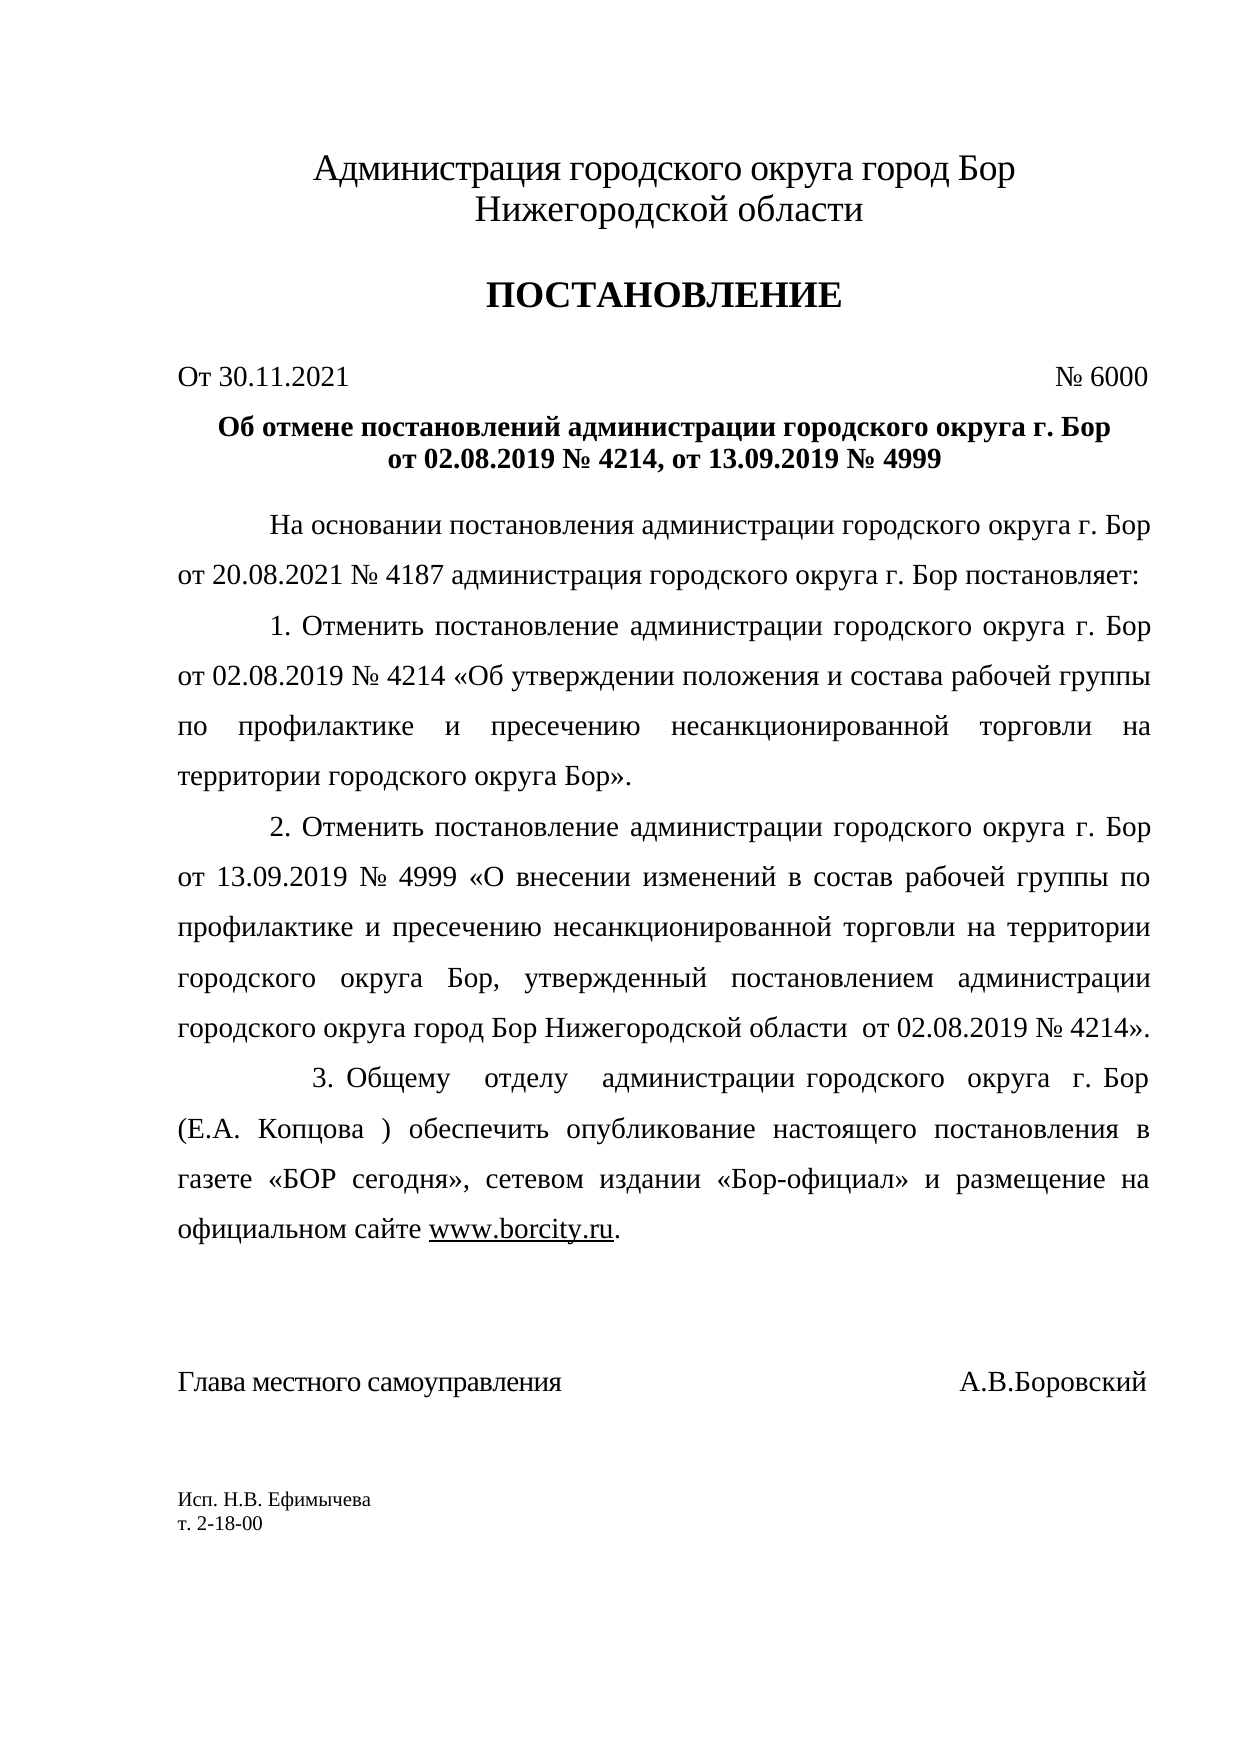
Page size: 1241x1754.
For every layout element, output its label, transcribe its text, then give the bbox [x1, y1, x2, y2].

text Администрация городского округа город Бор [177, 147, 1152, 188]
table_header Исп. Н.В. Ефимычева [166, 1487, 385, 1511]
text Об отмене постановлений администрации городского округа г. Бор [177, 409, 1152, 443]
text ПОСТАНОВЛЕНИЕ [177, 273, 1152, 316]
text Глава местного самоуправления А.В.Боровский [177, 1364, 1151, 1397]
text 3. Общему отделу администрации городского округа г. Бор (Е.А. Копцова ) обеспечить опубликование настоящего постановления в газете «БОР сегодня», сетевом издании «Бор-официал» и размещение на официальном сайте www.borcity.ru. [177, 1060, 1151, 1245]
table_cell т. 2-18-00 [166, 1511, 385, 1535]
text от 02.08.2019 № 4214, от 13.09.2019 № 4999 [177, 443, 1152, 475]
text От 30.11.2021 № 6000 [177, 359, 1152, 393]
subtitle На основании постановления администрации городского округа г. Бор от 20.08.2021 № 4187 администрация городского округа г. Бор постановляет: [177, 507, 1152, 591]
subtitle 1. Отменить постановление администрации городского округа г. Бор от 02.08.2019 № 4214 «Об утверждении положения и состава рабочей группы по профилактике и пресечению несанкционированной торговли на территории городского округа Бор». [177, 608, 1152, 792]
subtitle 2. Отменить постановление администрации городского округа г. Бор от 13.09.2019 № 4999 «О внесении изменений в состав рабочей группы по профилактике и пресечению несанкционированной торговли на территории городского округа Бор, утвержденный постановлением администрации городского округа город Бор Нижегородской области от 02.08.2019 № 4214». [177, 809, 1152, 1044]
text Нижегородской области [177, 188, 1152, 230]
